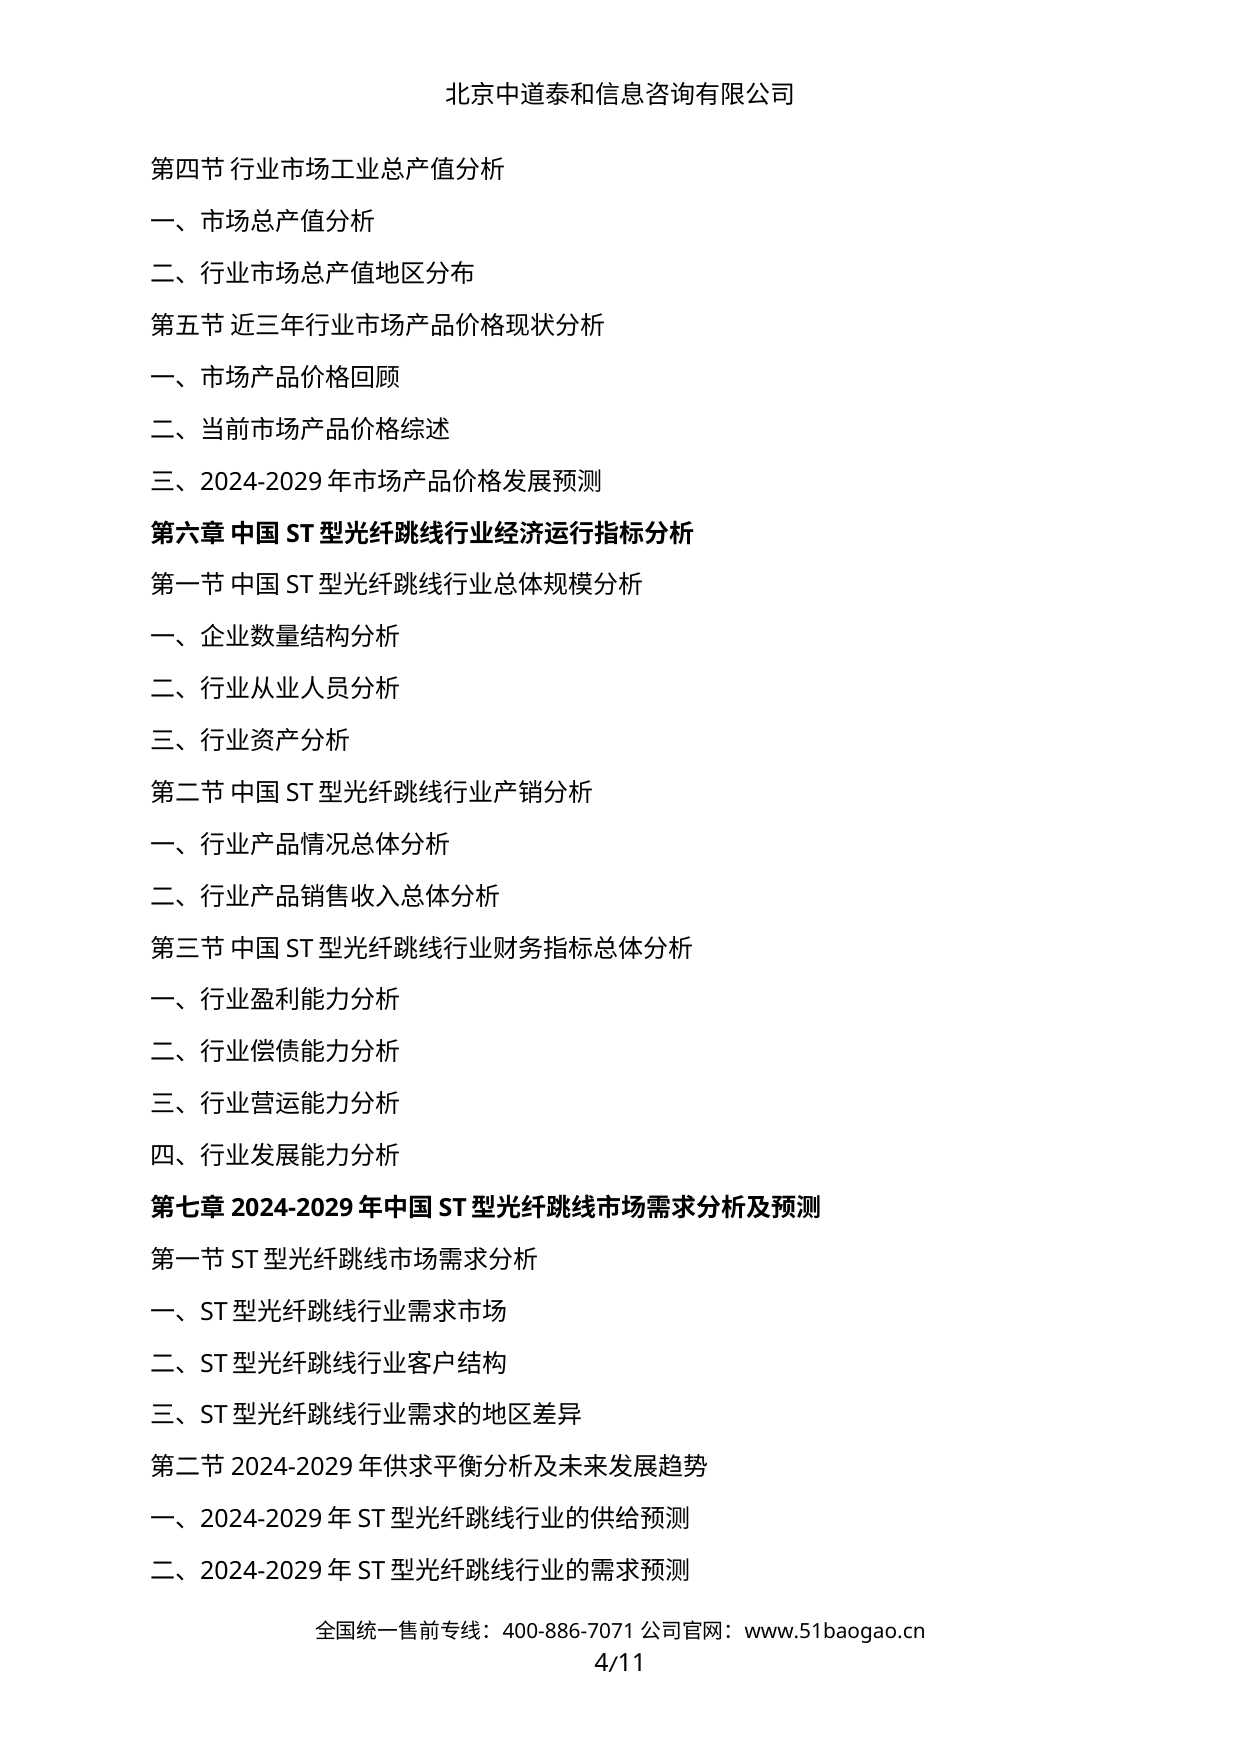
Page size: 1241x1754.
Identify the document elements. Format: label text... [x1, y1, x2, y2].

text 二、当前市场产品价格综述 [150, 409, 1090, 446]
text 一、行业产品情况总体分析 [150, 824, 1090, 861]
text 二、行业产品销售收入总体分析 [150, 876, 1090, 912]
text 第一节 中国ST型光纤跳线行业总体规模分析 [150, 565, 1090, 601]
text 三、2024-2029年市场产品价格发展预测 [150, 461, 1090, 497]
text 二、行业偿债能力分析 [150, 1032, 1090, 1068]
text 第四节 行业市场工业总产值分析 [150, 150, 1090, 186]
text 第六章 中国ST型光纤跳线行业经济运行指标分析 [150, 513, 1090, 549]
text 第二节 中国ST型光纤跳线行业产销分析 [150, 772, 1090, 809]
text 第五节 近三年行业市场产品价格现状分析 [150, 306, 1090, 342]
text 四、行业发展能力分析 [150, 1136, 1090, 1172]
text 二、2024-2029年ST型光纤跳线行业的需求预测 [150, 1551, 1090, 1587]
text 第七章 2024-2029年中国ST型光纤跳线市场需求分析及预测 [150, 1187, 1090, 1224]
text 三、行业营运能力分析 [150, 1084, 1090, 1120]
text 二、ST型光纤跳线行业客户结构 [150, 1343, 1090, 1379]
text 二、行业市场总产值地区分布 [150, 254, 1090, 290]
text 一、行业盈利能力分析 [150, 980, 1090, 1016]
text 三、行业资产分析 [150, 721, 1090, 757]
text 三、ST型光纤跳线行业需求的地区差异 [150, 1395, 1090, 1431]
text 第一节 ST型光纤跳线市场需求分析 [150, 1239, 1090, 1276]
text 一、市场产品价格回顾 [150, 357, 1090, 394]
text 第三节 中国ST型光纤跳线行业财务指标总体分析 [150, 928, 1090, 964]
text 一、企业数量结构分析 [150, 617, 1090, 653]
text 一、ST型光纤跳线行业需求市场 [150, 1291, 1090, 1327]
text 第二节 2024-2029年供求平衡分析及未来发展趋势 [150, 1447, 1090, 1483]
text 一、2024-2029年ST型光纤跳线行业的供给预测 [150, 1499, 1090, 1535]
text 一、市场总产值分析 [150, 202, 1090, 238]
text 二、行业从业人员分析 [150, 669, 1090, 705]
